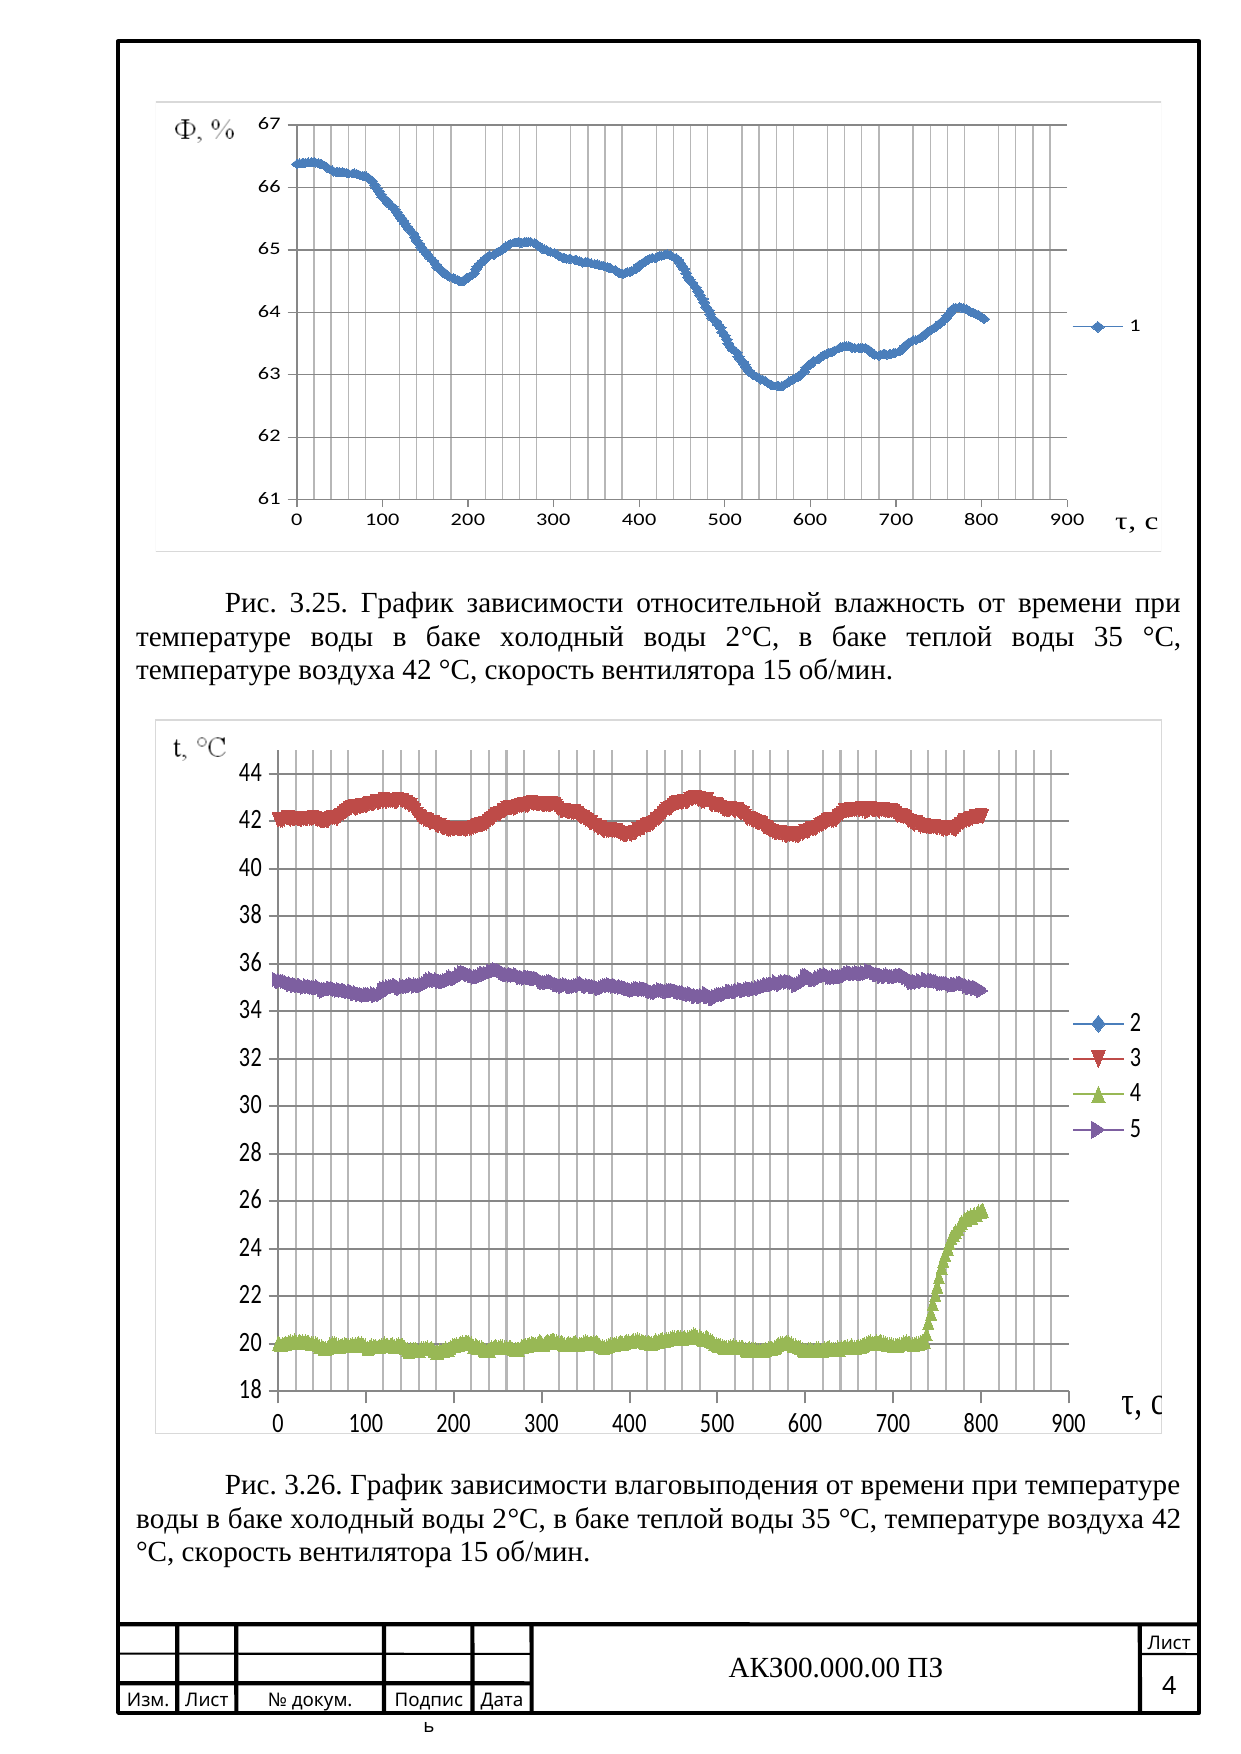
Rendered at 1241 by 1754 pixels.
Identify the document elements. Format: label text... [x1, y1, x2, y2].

picture [155, 719, 254, 766]
picture [155, 101, 254, 148]
text Рис. 3.25. График зависимости относительной влажность от времени при температуре воды в баке холодный воды 2°С, в баке теплой воды 35 °С, температуре воздуха 42 °С, скорость вентилятора 15 об/мин. [136, 585, 1181, 686]
text Рис. 3.26. График зависимости влаговыподения от времени при температуре воды в баке холодный воды 2°С, в баке теплой воды 35 °С, температуре воздуха 42 °С, скорость вентилятора 15 об/мин. [136, 1467, 1181, 1568]
